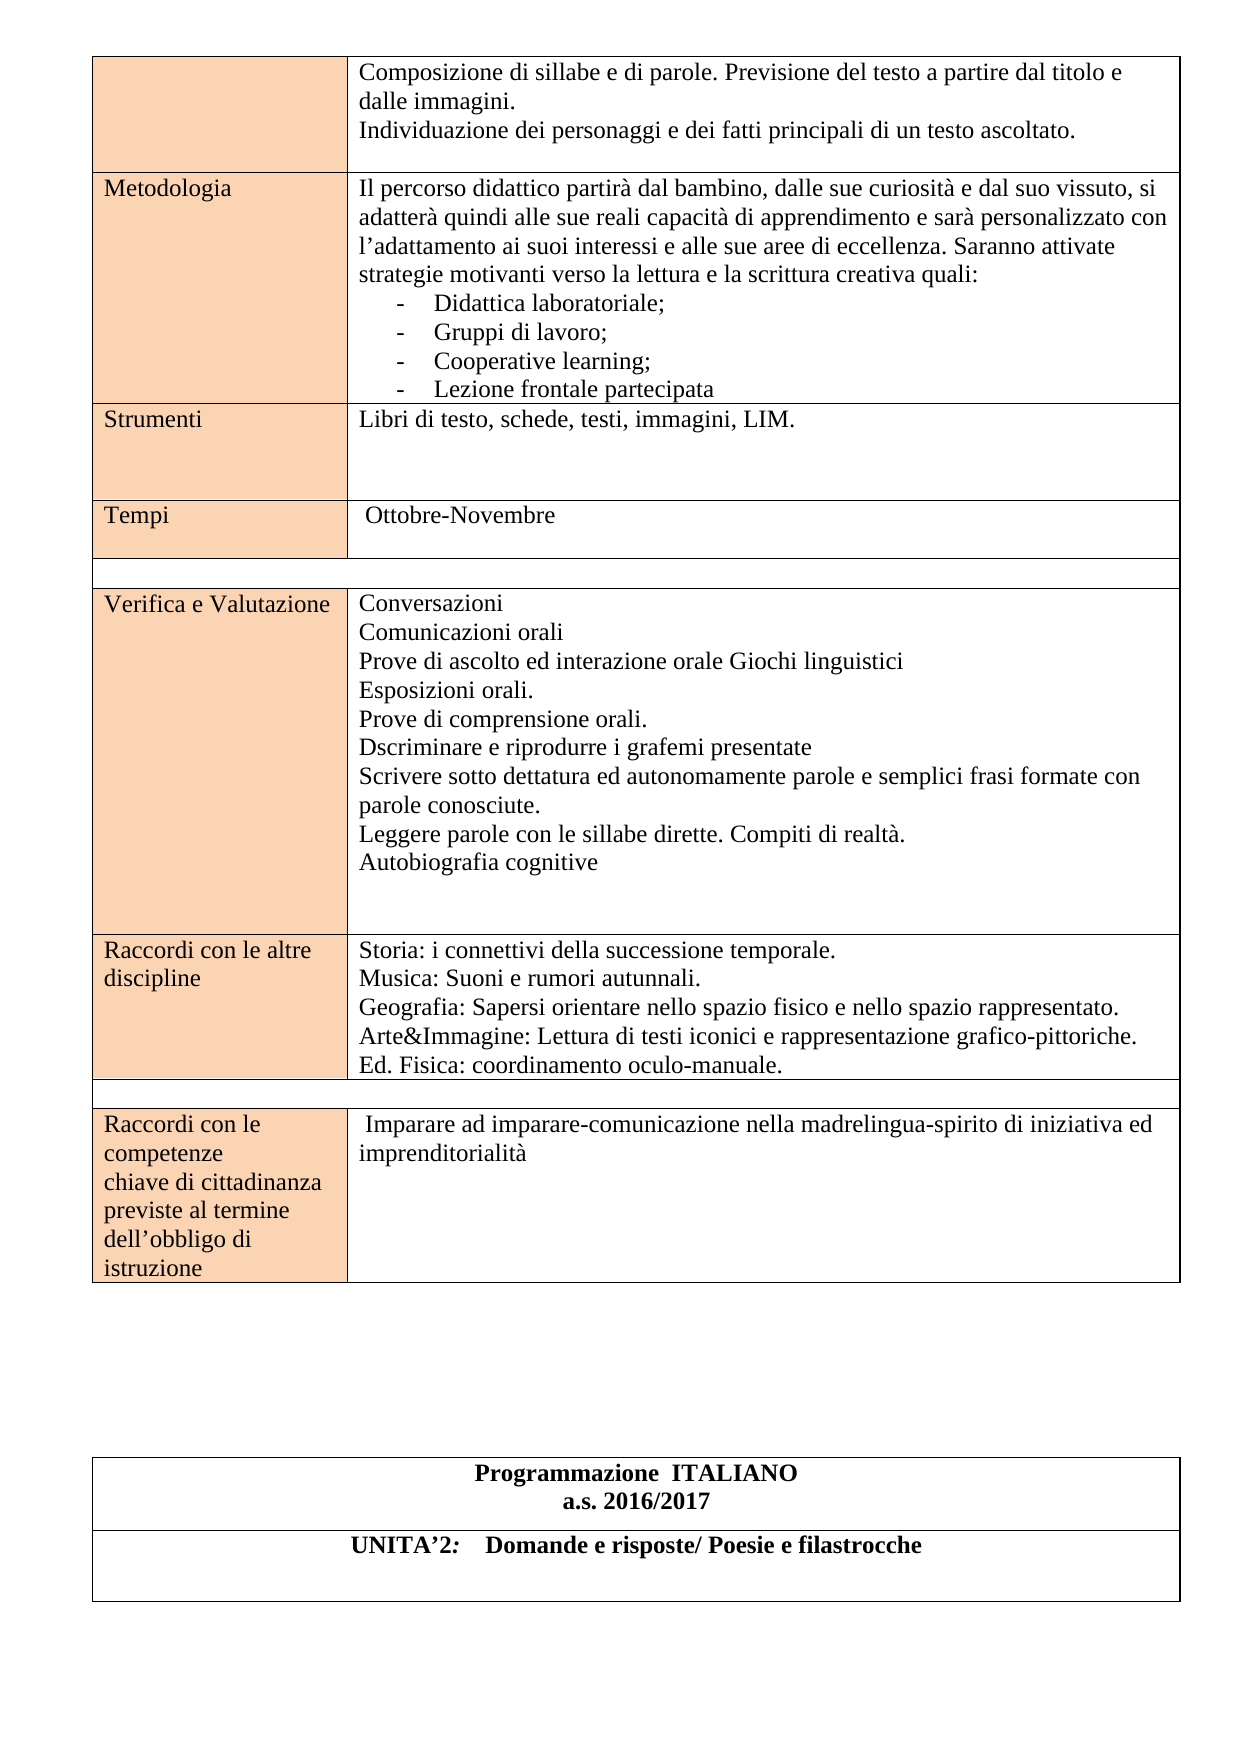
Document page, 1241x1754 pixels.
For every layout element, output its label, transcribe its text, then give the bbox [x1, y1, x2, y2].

table_cell Conversazioni Comunicazioni orali Prove di ascolto ed interazione orale Giochi linguistici Esposizioni orali. Prove di comprensione orali. Dscriminare e riprodurre i grafemi presentate Scrivere sotto dettatura ed autonomamente parole e semplici frasi formate con parole conosciute. Leggere parole con le sillabe dirette. Compiti di realtà. Autobiografia cognitive [348, 589, 1179, 934]
table_cell Metodologia [93, 173, 347, 403]
table_cell Libri di testo, schede, testi, immagini, LIM. [348, 404, 1179, 499]
table_cell UNITA’2: Domande e risposte/ Poesie e filastrocche [93, 1531, 1179, 1601]
table_cell Storia: i connettivi della successione temporale. Musica: Suoni e rumori autunnali. Geografia: Sapersi orientare nello spazio fisico e nello spazio rappresentato. Arte&Immagine: Lettura di testi iconici e rappresentazione grafico-pittoriche. Ed. Fisica: coordinamento oculo-manuale. [348, 935, 1179, 1078]
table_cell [348, 57, 1179, 172]
table_cell Il percorso didattico partirà dal bambino, dalle sue curiosità e dal suo vissuto, si adatterà quindi alle sue reali capacità di apprendimento e sarà personalizzato con l’adattamento ai suoi interessi e alle sue aree di eccellenza. Saranno attivate strategie motivanti verso la lettura e la scrittura creativa quali: Didattica laboratoriale; Gruppi di lavoro; Cooperative learning; Lezione frontale partecipata [348, 173, 1179, 403]
table_cell Ottobre-Novembre [348, 501, 1179, 558]
table_cell Raccordi con le competenze chiave di cittadinanza previste al termine dell’obbligo di istruzione [93, 1109, 347, 1282]
table_cell [93, 1080, 1179, 1108]
table_cell Imparare ad imparare-comunicazione nella madrelingua-spirito di iniziativa ed imprenditorialità [348, 1109, 1179, 1282]
table_cell Verifica e Valutazione [93, 589, 347, 934]
table_cell Raccordi con le altre discipline [93, 935, 347, 1078]
table_header Programmazione ITALIANO a.s. 2016/2017 [93, 1458, 1179, 1529]
table_cell [93, 559, 1179, 588]
table_cell Strumenti [93, 404, 347, 499]
table_cell Attività [93, 57, 347, 172]
table_cell Tempi [93, 501, 347, 558]
